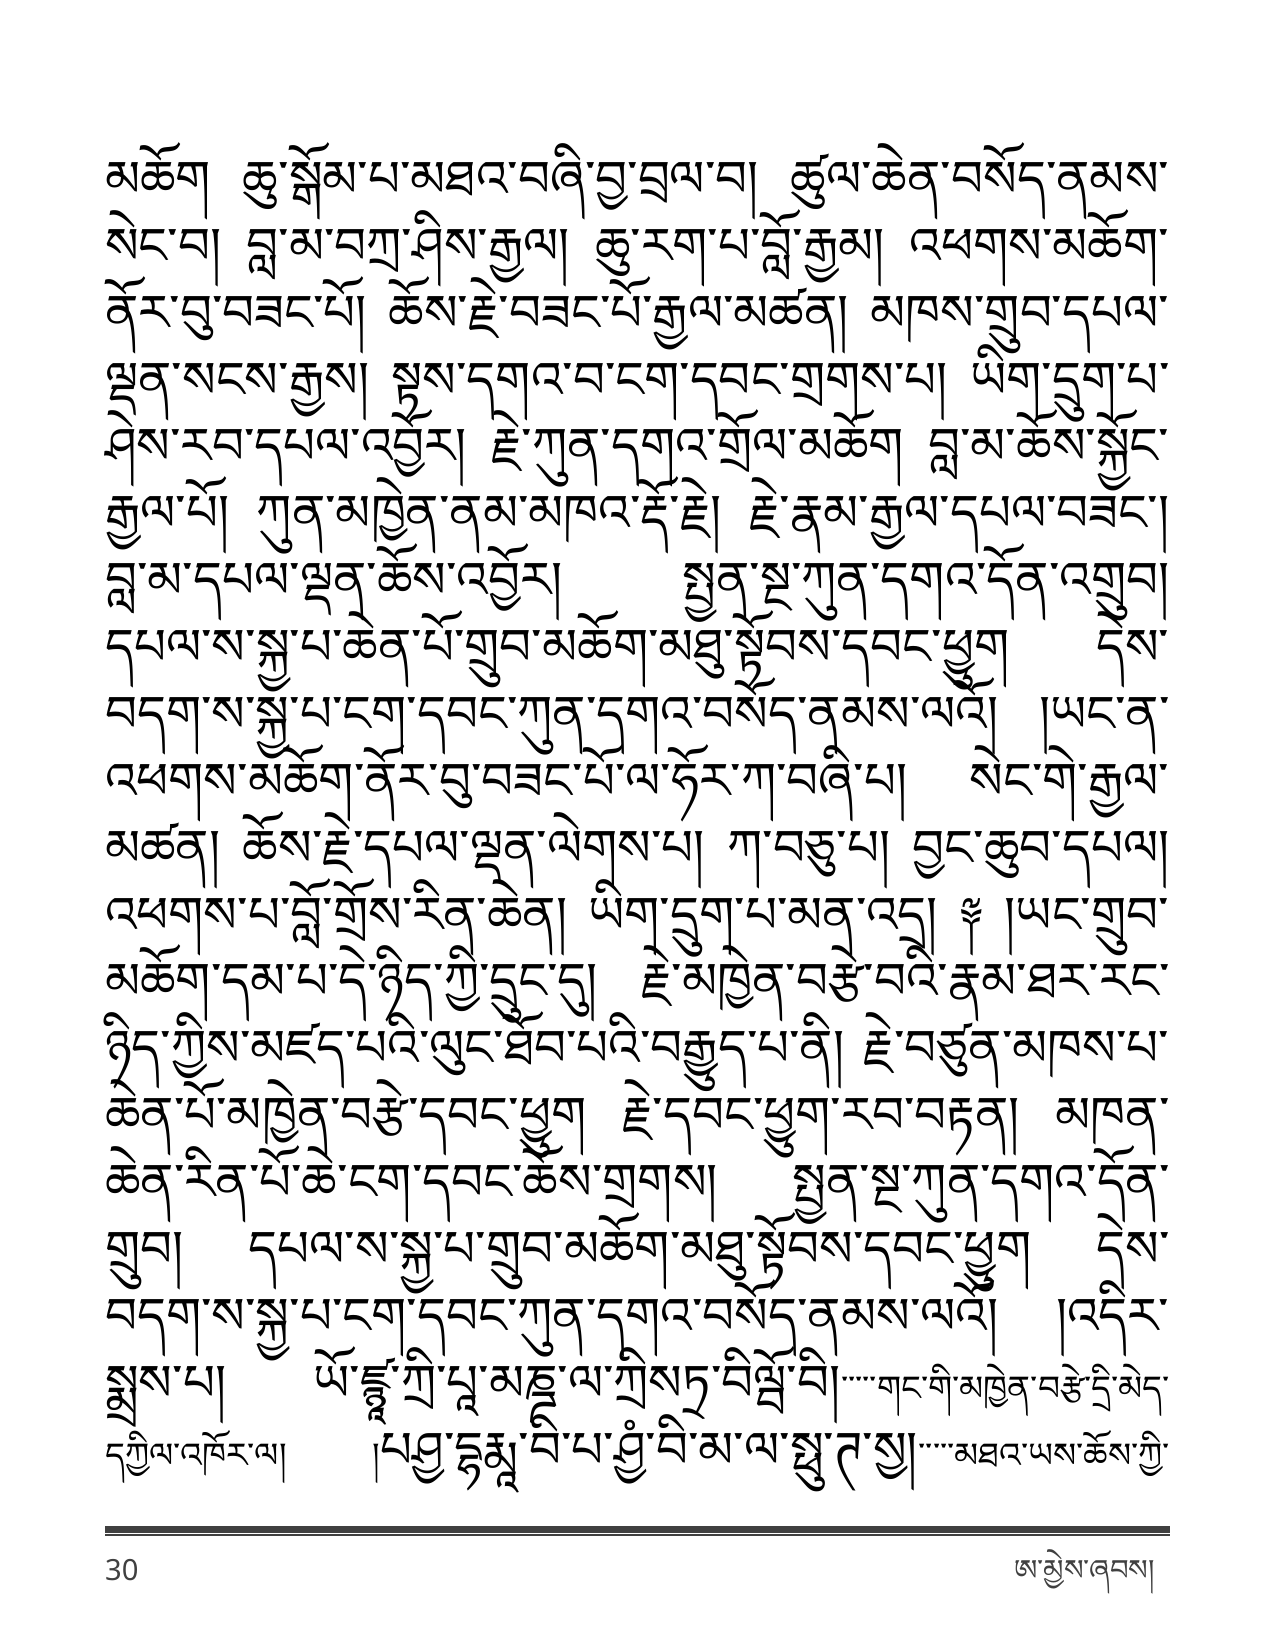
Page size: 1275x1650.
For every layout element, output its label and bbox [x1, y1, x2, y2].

text [105, 150, 1170, 1479]
